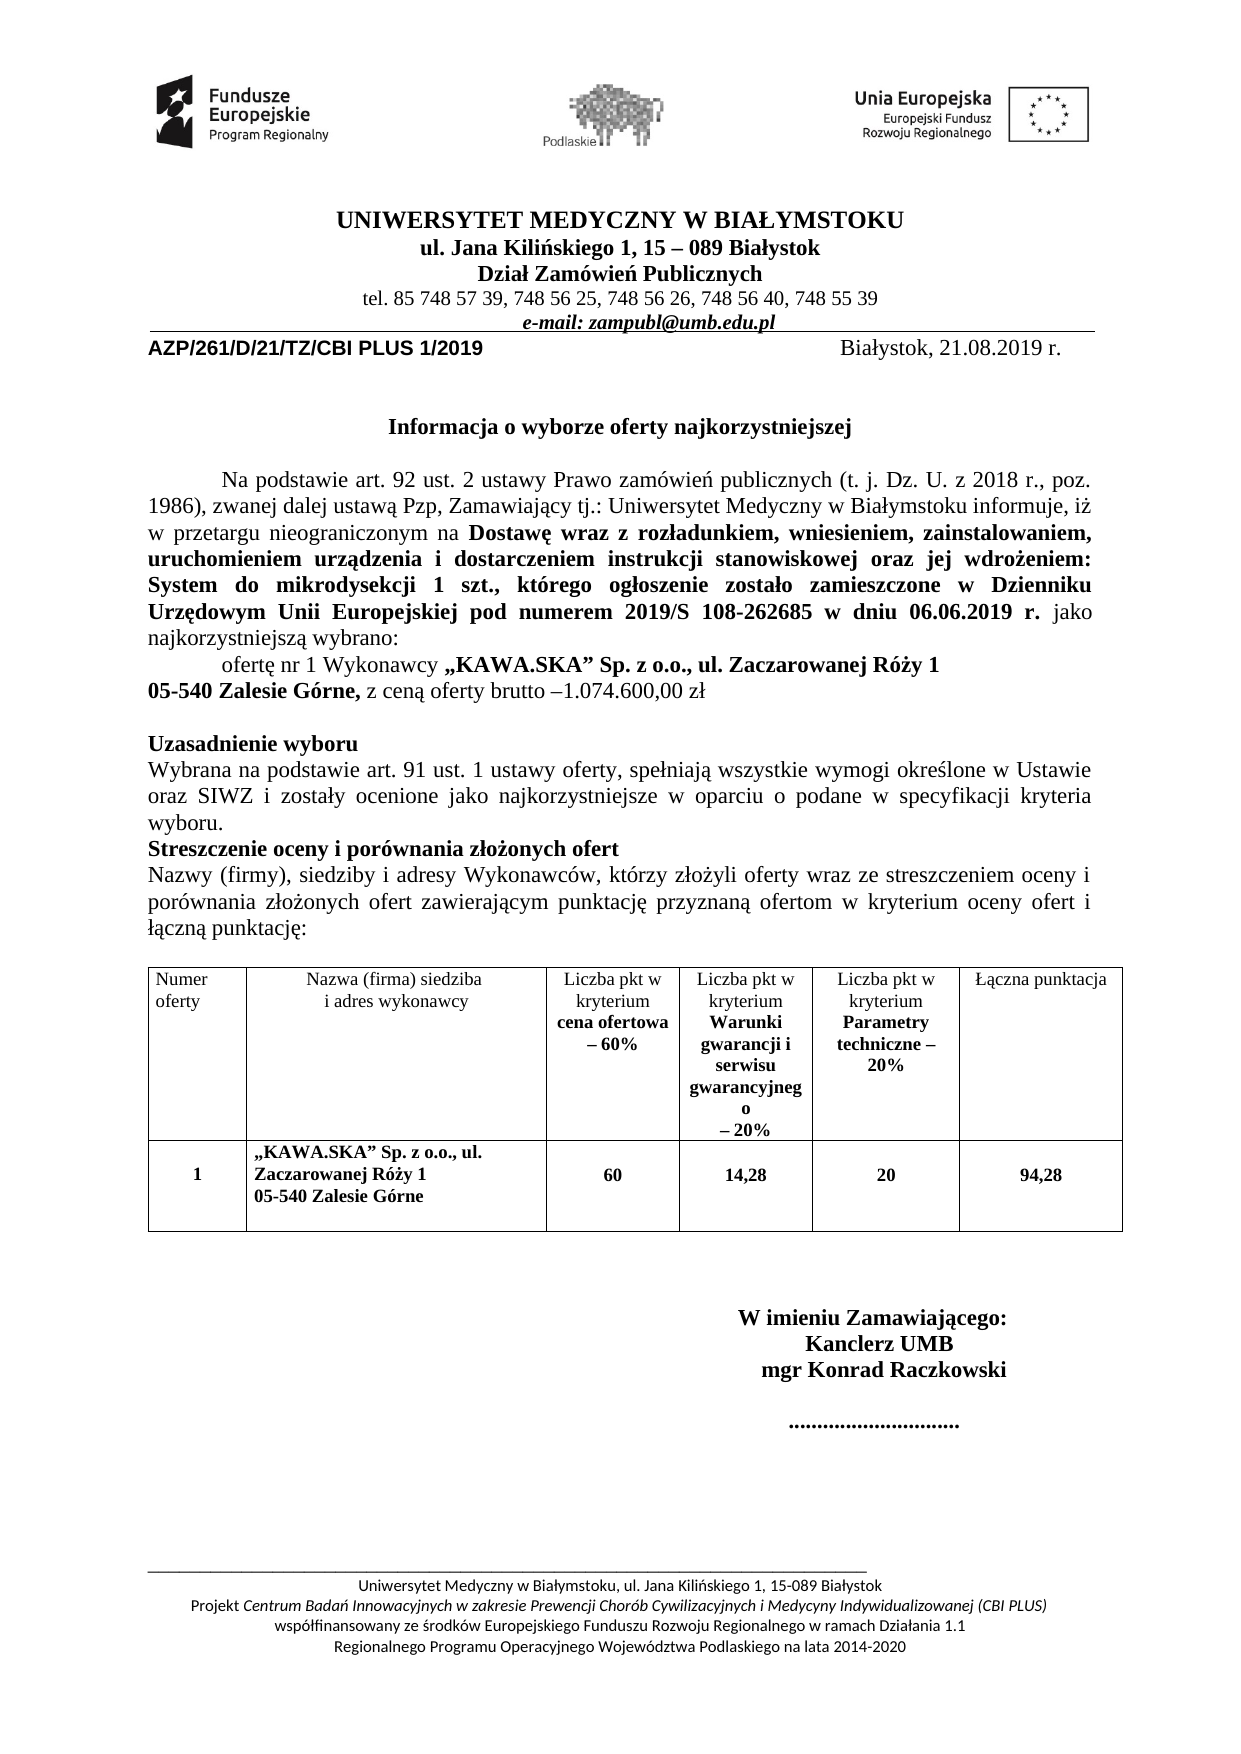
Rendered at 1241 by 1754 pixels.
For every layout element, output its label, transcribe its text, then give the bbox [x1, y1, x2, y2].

table_cell 94,28 [960, 1141, 1122, 1231]
table_header Liczba pkt w kryterium Warunki gwarancji i serwisu gwarancyjnego – 20% [680, 968, 812, 1140]
table_header Liczba pkt w kryterium cena ofertowa – 60% [547, 968, 679, 1140]
table_cell „KAWA.SKA” Sp. z o.o., ul. Zaczarowanej Róży 1 05-540 Zalesie Górne [247, 1141, 546, 1231]
text ofertę nr 1 Wykonawcy „KAWA.SKA” Sp. z o.o., ul. Zaczarowanej Róży 1 [148, 651, 1093, 677]
text e-mail: zampubl@umb.edu.pl [148, 310, 1093, 334]
text Uzasadnienie wyboru [148, 730, 1093, 756]
text tel. 85 748 57 39, 748 56 25, 748 56 26, 748 56 40, 748 55 39 [148, 286, 1093, 310]
picture [147, 73, 1093, 151]
text mgr Konrad Raczkowski [148, 1356, 1093, 1383]
table_header Numer oferty [149, 968, 246, 1140]
table_cell 14,28 [680, 1141, 812, 1231]
text Na podstawie art. 92 ust. 2 ustawy Prawo zamówień publicznych (t. j. Dz. U. z 2018 r., poz. 1986), zwanej dalej ustawą Pzp, Zamawiający tj.: Uniwersytet Medyczny w Białymstoku informuje, iż w przetargu nieograniczonym na Dostawę wraz z rozładunkiem, wniesieniem, zainstalowaniem, uruchomieniem urządzenia i dostarczeniem instrukcji stanowiskowej oraz jej wdrożeniem: System do mikrodysekcji 1 szt., którego ogłoszenie zostało zamieszczone w Dzienniku Urzędowym Unii Europejskiej pod numerem 2019/S 108-262685 w dniu 06.06.2019 r. jako najkorzystniejszą wybrano: [148, 466, 1093, 651]
table_cell 1 [149, 1141, 246, 1231]
text Wybrana na podstawie art. 91 ust. 1 ustawy oferty, spełniają wszystkie wymogi określone w Ustawie oraz SIWZ i zostały ocenione jako najkorzystniejsze w oparciu o podane w specyfikacji kryteria wyboru. [148, 756, 1093, 835]
table_header Liczba pkt w kryterium Parametry techniczne – 20% [813, 968, 959, 1140]
text Streszczenie oceny i porównania złożonych ofert [148, 835, 1093, 861]
table_cell 20 [813, 1141, 959, 1231]
table_header Nazwa (firma) siedziba i adres wykonawcy [247, 968, 546, 1140]
text ul. Jana Kilińskiego 1, 15 – 089 Białystok [148, 233, 1093, 260]
text 05-540 Zalesie Górne, z ceną oferty brutto –1.074.600,00 zł [148, 677, 1093, 703]
table_cell 60 [547, 1141, 679, 1231]
text UNIWERSYTET MEDYCZNY W BIAŁYMSTOKU [148, 205, 1093, 233]
table_header Łączna punktacja [960, 968, 1122, 1140]
text AZP/261/D/21/TZ/CBI PLUS 1/2019 Białystok, 21.08.2019 r. [148, 334, 1093, 361]
text .............................. [148, 1407, 1093, 1433]
text Dział Zamówień Publicznych [148, 260, 1093, 286]
text W imieniu Zamawiającego: [664, 1304, 1093, 1330]
text Kanclerz UMB [148, 1330, 1093, 1356]
text Nazwy (firmy), siedziby i adresy Wykonawców, którzy złożyli oferty wraz ze streszczeniem oceny i porównania złożonych ofert zawierającym punktację przyznaną ofertom w kryterium oceny ofert i łączną punktację: [148, 861, 1093, 941]
text Informacja o wyborze oferty najkorzystniejszej [148, 413, 1093, 440]
